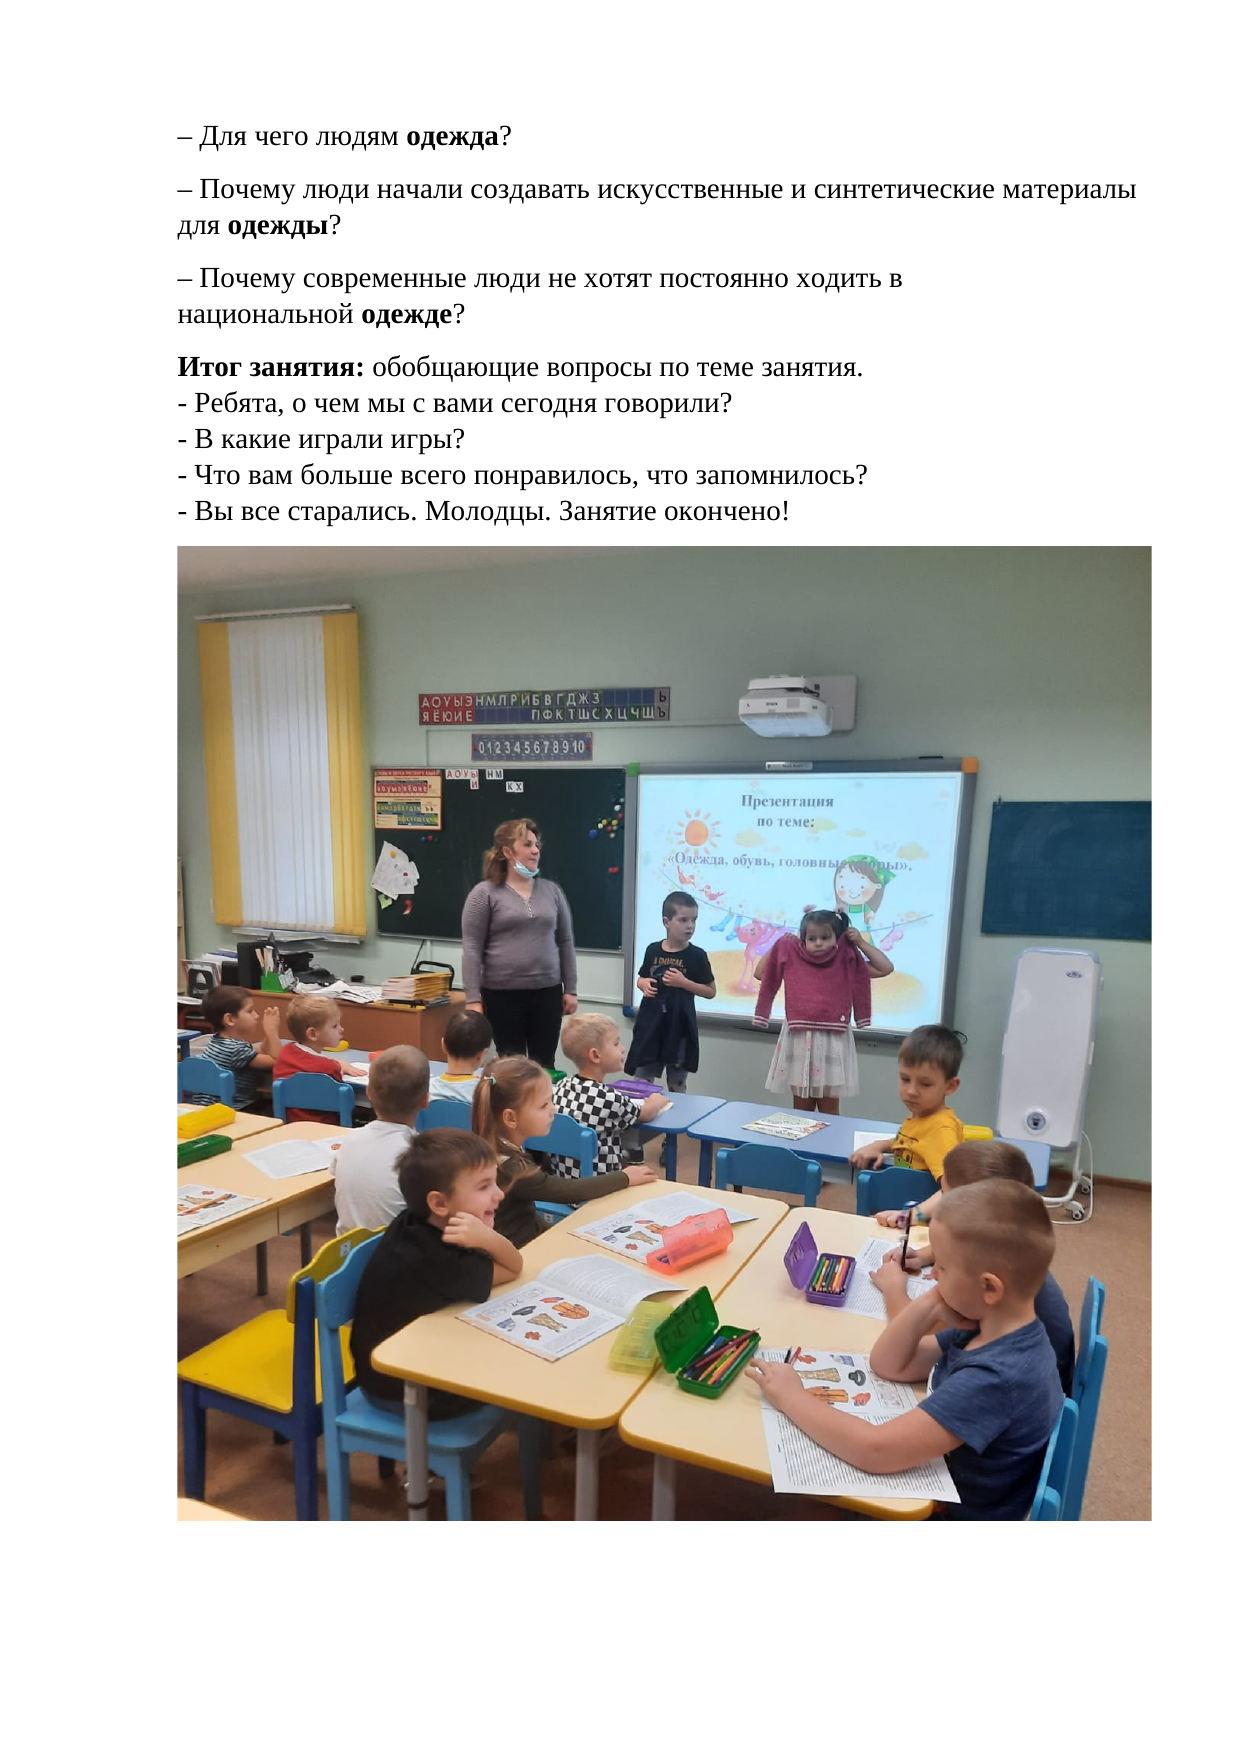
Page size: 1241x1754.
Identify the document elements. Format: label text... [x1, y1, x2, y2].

text Итог занятия: обобщающие вопросы по теме занятия. - Ребята, о чем мы с вами сегодня говорили? - В какие играли игры? - Что вам больше всего понравилось, что запомнилось? - Вы все старались. Молодцы. Занятие окончено! [177, 349, 1152, 527]
text – Для чего людям одежда? [177, 118, 1152, 152]
text – Почему современные люди не хотят постоянно ходить в национальной одежде? [177, 260, 1152, 329]
text – Почему люди начали создавать искусственные и синтетические материалы для одежды? [177, 171, 1152, 241]
picture [177, 546, 1152, 1521]
